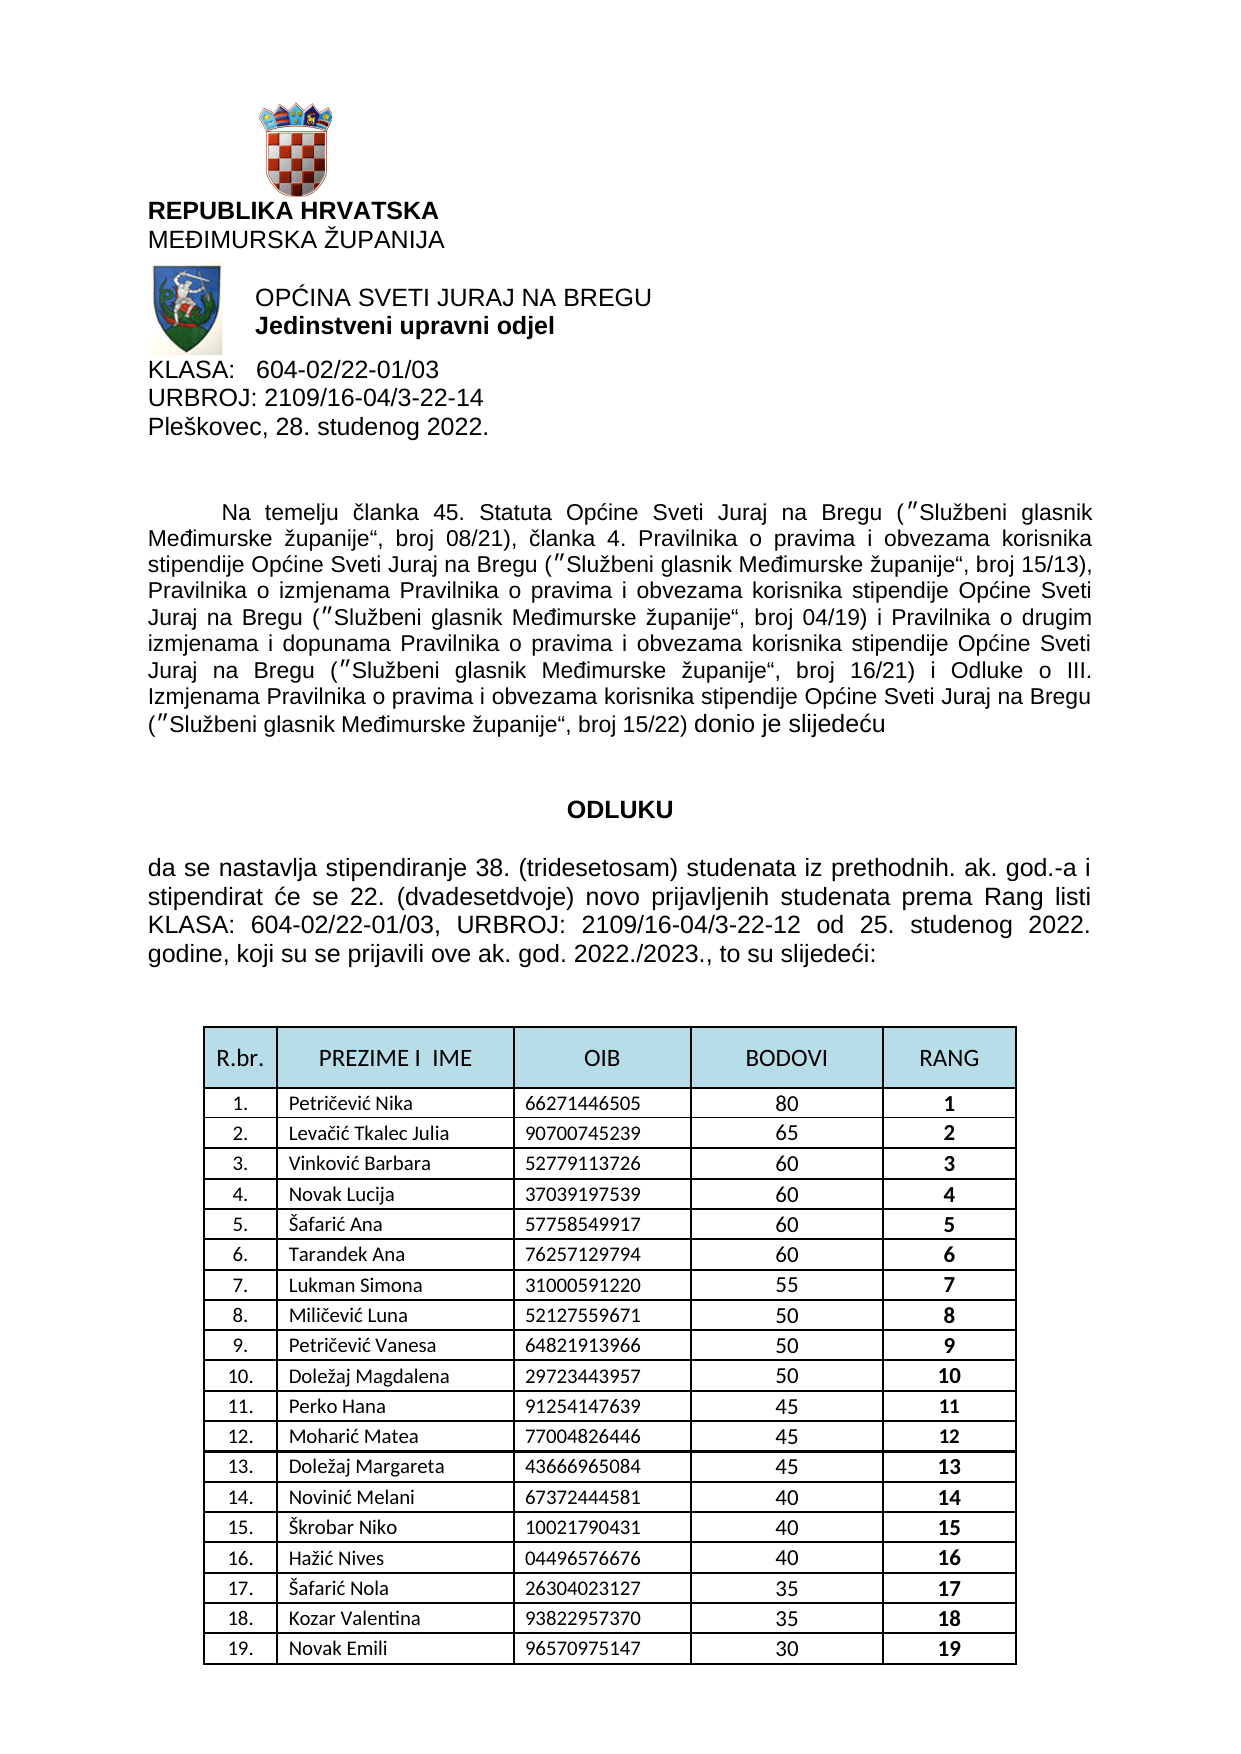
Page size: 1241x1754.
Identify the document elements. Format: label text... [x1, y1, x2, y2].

picture [258, 102, 333, 197]
table_cell Šafarić Nola [278, 1574, 513, 1602]
table_cell 60 [692, 1180, 882, 1208]
table_cell 29723443957 [515, 1361, 690, 1390]
text REPUBLIKA HRVATSKA [148, 196, 1092, 225]
table_cell 60 [692, 1240, 882, 1268]
table_cell 31000591220 [515, 1271, 690, 1299]
table_cell 12 [884, 1422, 1015, 1450]
table_cell 4. [205, 1180, 276, 1208]
table_cell 96570975147 [515, 1634, 690, 1662]
table_cell 2 [884, 1118, 1015, 1147]
table_cell 19. [205, 1634, 276, 1662]
text Pleškovec, 28. studenog 2022. [148, 412, 1092, 441]
table_cell 91254147639 [515, 1392, 690, 1420]
table_cell 9. [205, 1331, 276, 1359]
table_cell 16. [205, 1543, 276, 1572]
table_cell 14 [884, 1483, 1015, 1511]
table_header PREZIME I IME [278, 1028, 513, 1087]
table_cell 12. [205, 1422, 276, 1450]
table_cell 18. [205, 1604, 276, 1632]
table_cell 90700745239 [515, 1118, 690, 1147]
table_cell Kozar Valentina [278, 1604, 513, 1632]
table_cell 3. [205, 1149, 276, 1177]
table_cell 4 [884, 1180, 1015, 1208]
table_cell 60 [692, 1210, 882, 1238]
table_cell 93822957370 [515, 1604, 690, 1632]
table_cell Škrobar Niko [278, 1513, 513, 1541]
table_cell 7 [884, 1271, 1015, 1299]
table_cell 76257129794 [515, 1240, 690, 1268]
table_cell 45 [692, 1422, 882, 1450]
table_cell Novak Emili [278, 1634, 513, 1662]
table_cell 40 [692, 1483, 882, 1511]
table_cell 67372444581 [515, 1483, 690, 1511]
table_cell Novinić Melani [278, 1483, 513, 1511]
table_cell Levačić Tkalec Julia [278, 1118, 513, 1147]
table_cell Doležaj Margareta [278, 1453, 513, 1481]
table_cell 52127559671 [515, 1301, 690, 1329]
text KLASA: 604-02/22-01/03 [148, 355, 1092, 383]
table_cell 5 [884, 1210, 1015, 1238]
table_cell 10021790431 [515, 1513, 690, 1541]
table_cell 40 [692, 1513, 882, 1541]
table_cell 80 [692, 1089, 882, 1117]
table_cell 77004826446 [515, 1422, 690, 1450]
table_cell Novak Lucija [278, 1180, 513, 1208]
table_cell 57758549917 [515, 1210, 690, 1238]
table_cell 11 [884, 1392, 1015, 1420]
table_cell 9 [884, 1331, 1015, 1359]
table_cell 30 [692, 1634, 882, 1662]
table_cell 19 [884, 1634, 1015, 1662]
table_header OIB [515, 1028, 690, 1087]
table_cell 13 [884, 1453, 1015, 1481]
table_cell Vinković Barbara [278, 1149, 513, 1177]
table_cell Petričević Nika [278, 1089, 513, 1117]
table_cell 3 [884, 1149, 1015, 1177]
table_cell 50 [692, 1331, 882, 1359]
table_header R.br. [205, 1028, 276, 1087]
table_cell 35 [692, 1604, 882, 1632]
table_cell 26304023127 [515, 1574, 690, 1602]
table_cell 50 [692, 1301, 882, 1329]
text da se nastavlja stipendiranje 38. (tridesetosam) studenata iz prethodnih. ak. god.-a i stipendirat će se 22. (dvadesetdvoje) novo prijavljenih studenata prema Rang listi KLASA: 604-02/22-01/03, URBROJ: 2109/16-04/3-22-12 od 25. studenog 2022. godine, koji su se prijavili ove ak. god. 2022./2023., to su slijedeći: [148, 853, 1092, 968]
table_cell 2. [205, 1118, 276, 1147]
table_cell Petričević Vanesa [278, 1331, 513, 1359]
table_cell 8. [205, 1301, 276, 1329]
table_cell 64821913966 [515, 1331, 690, 1359]
table_cell 16 [884, 1543, 1015, 1572]
table_cell 04496576676 [515, 1543, 690, 1572]
table_header RANG [884, 1028, 1015, 1087]
table_cell 60 [692, 1149, 882, 1177]
table_cell 37039197539 [515, 1180, 690, 1208]
table_cell 17. [205, 1574, 276, 1602]
table_cell 43666965084 [515, 1453, 690, 1481]
table_cell 10. [205, 1361, 276, 1390]
table_cell 52779113726 [515, 1149, 690, 1177]
table_cell 13. [205, 1453, 276, 1481]
table_cell Moharić Matea [278, 1422, 513, 1450]
table_cell Lukman Simona [278, 1271, 513, 1299]
table_cell 18 [884, 1604, 1015, 1632]
table_cell 14. [205, 1483, 276, 1511]
picture [150, 262, 223, 355]
table_cell 6 [884, 1240, 1015, 1268]
table_cell Tarandek Ana [278, 1240, 513, 1268]
table_cell Šafarić Ana [278, 1210, 513, 1238]
table_cell 15 [884, 1513, 1015, 1541]
table_cell 17 [884, 1574, 1015, 1602]
table_cell 45 [692, 1453, 882, 1481]
table_cell Miličević Luna [278, 1301, 513, 1329]
table_cell 35 [692, 1574, 882, 1602]
text ODLUKU [148, 796, 1092, 824]
table_cell 15. [205, 1513, 276, 1541]
text Na temelju članka 45. Statuta Općine Sveti Juraj na Bregu (״Službeni glasnik Međimurske županije“, broj 08/21), članka 4. Pravilnika o pravima i obvezama korisnika stipendije Općine Sveti Juraj na Bregu (״Službeni glasnik Međimurske županije“, broj 15/13), Pravilnika o izmjenama Pravilnika o pravima i obvezama korisnika stipendije Općine Sveti Juraj na Bregu (״Službeni glasnik Međimurske županije“, broj 04/19) i Pravilnika o drugim izmjenama i dopunama Pravilnika o pravima i obvezama korisnika stipendije Općine Sveti Juraj na Bregu (״Službeni glasnik Međimurske županije“, broj 16/21) i Odluke o III. Izmjenama Pravilnika o pravima i obvezama korisnika stipendije Općine Sveti Juraj na Bregu (״Službeni glasnik Međimurske županije“, broj 15/22) donio je slijedeću [148, 498, 1092, 738]
table_cell 1. [205, 1089, 276, 1117]
table_cell 55 [692, 1271, 882, 1299]
table_header BODOVI [692, 1028, 882, 1087]
table_cell Hažić Nives [278, 1543, 513, 1572]
table_cell 50 [692, 1361, 882, 1390]
table_cell 10 [884, 1361, 1015, 1390]
text MEĐIMURSKA ŽUPANIJA [148, 225, 1092, 254]
table_cell 1 [884, 1089, 1015, 1117]
table_cell 45 [692, 1392, 882, 1420]
table_cell 7. [205, 1271, 276, 1299]
table_cell 66271446505 [515, 1089, 690, 1117]
table_cell 6. [205, 1240, 276, 1268]
table_cell 8 [884, 1301, 1015, 1329]
table_cell Doležaj Magdalena [278, 1361, 513, 1390]
table_cell 65 [692, 1118, 882, 1147]
table_cell 5. [205, 1210, 276, 1238]
text OPĆINA SVETI JURAJ NA BREGU [223, 283, 1092, 311]
text URBROJ: 2109/16-04/3-22-14 [148, 383, 1092, 412]
table_cell 11. [205, 1392, 276, 1420]
table_cell 40 [692, 1543, 882, 1572]
text Jedinstveni upravni odjel [223, 311, 1092, 340]
table_cell Perko Hana [278, 1392, 513, 1420]
